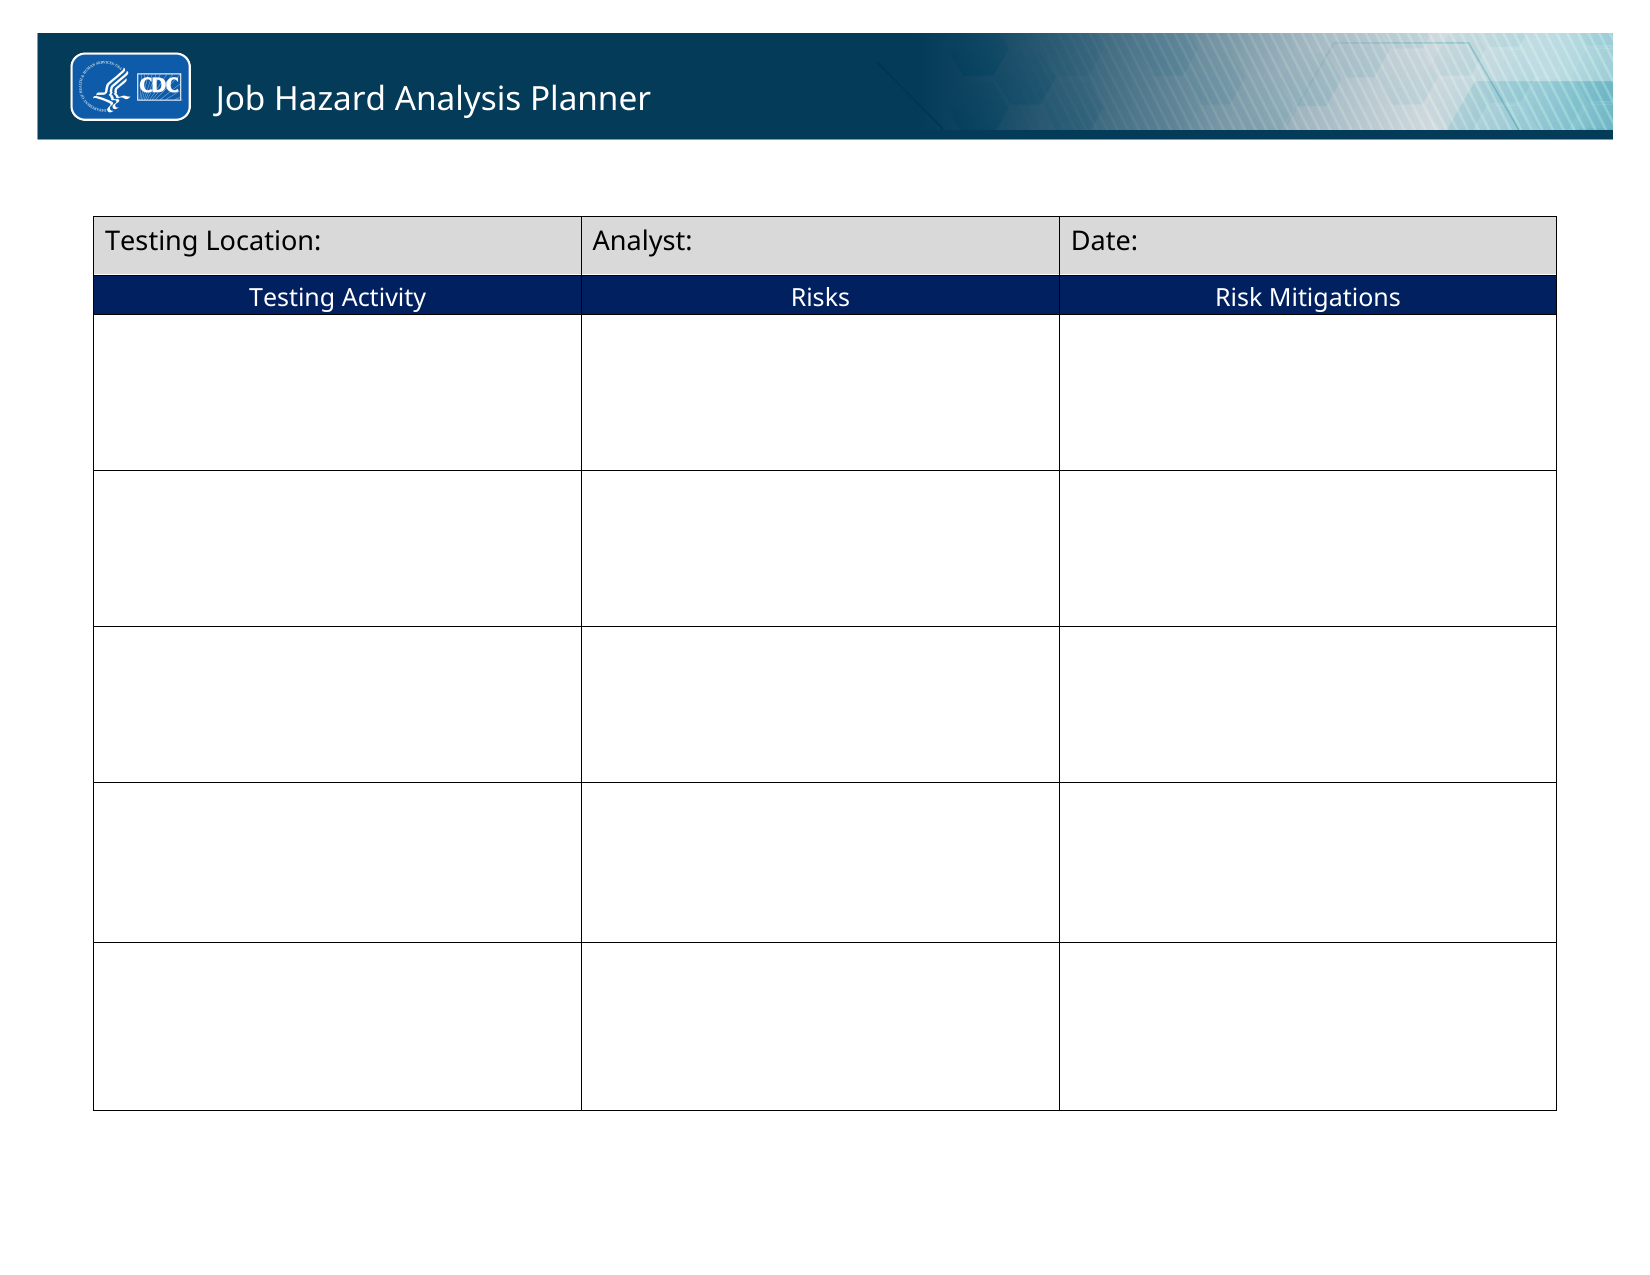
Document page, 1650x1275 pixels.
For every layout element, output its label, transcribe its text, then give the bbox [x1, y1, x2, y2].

table_cell [94, 943, 581, 1109]
table_cell Testing Activity [94, 276, 581, 314]
table_cell [582, 943, 1059, 1109]
table_cell [582, 627, 1059, 782]
table_cell [582, 471, 1059, 626]
table_cell [1060, 783, 1556, 942]
table_cell [94, 471, 581, 626]
table_header Testing Location: [94, 217, 581, 274]
table_header Date: [1060, 217, 1556, 274]
table_cell [1060, 471, 1556, 626]
table_header Analyst: [582, 217, 1059, 274]
table_cell [582, 315, 1059, 470]
table_cell [94, 627, 581, 782]
table_cell [1060, 315, 1556, 470]
table_cell [1060, 943, 1556, 1109]
table_cell [582, 783, 1059, 942]
table_cell Risk Mitigations [1060, 276, 1556, 314]
table_cell [1060, 627, 1556, 782]
table_cell Risks [582, 276, 1059, 314]
table_cell [94, 315, 581, 470]
picture [0, 0, 1647, 1274]
table_cell [94, 783, 581, 942]
